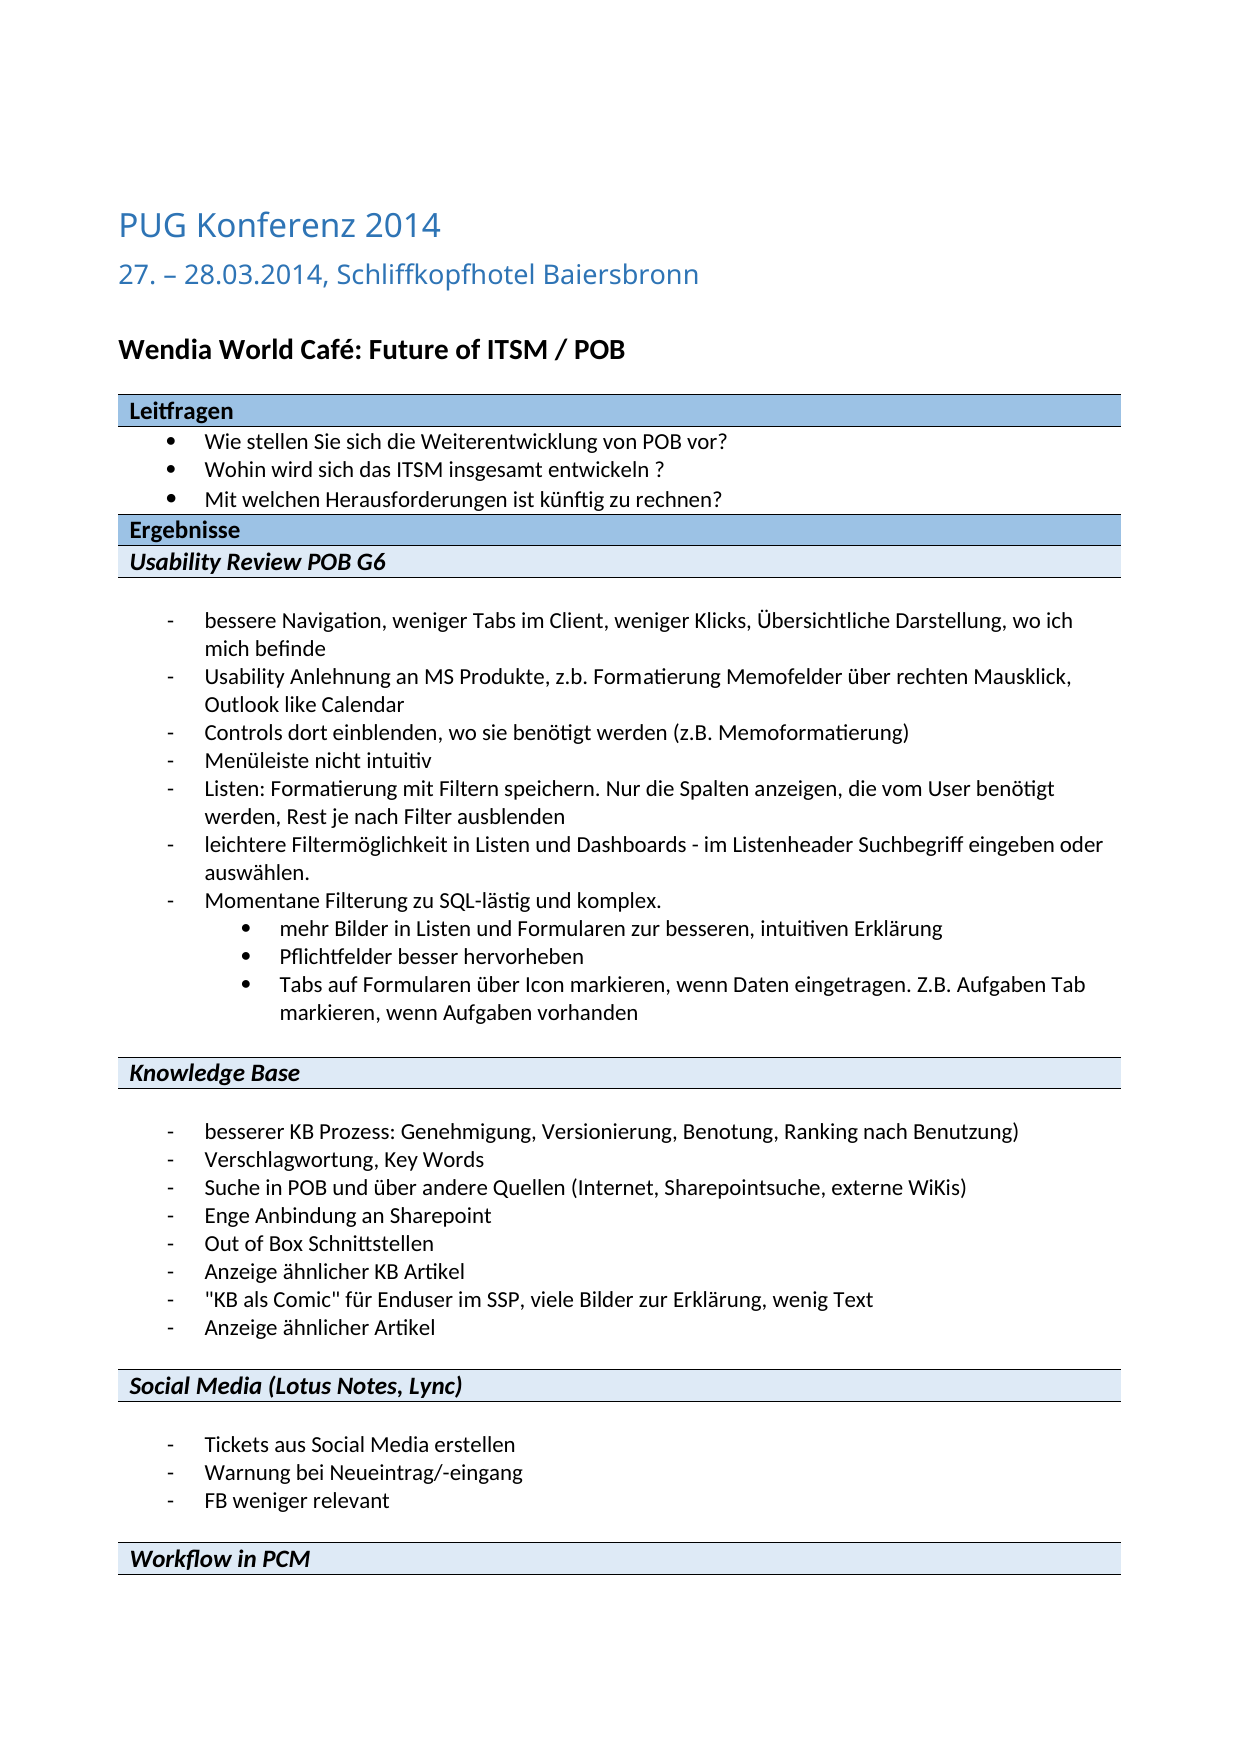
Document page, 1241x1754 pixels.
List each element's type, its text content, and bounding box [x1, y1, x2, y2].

table_cell bessere Navigation, weniger Tabs im Client, weniger Klicks, Übersichtliche Darstellung, wo ich mich befinde Usability Anlehnung an MS Produkte, z.b. Formatierung Memofelder über rechten Mausklick, Outlook like Calendar Controls dort einblenden, wo sie benötigt werden (z.B. Memoformatierung) Menüleiste nicht intuitiv Listen: Formatierung mit Filtern speichern. Nur die Spalten anzeigen, die vom User benötigt werden, Rest je nach Filter ausblenden leichtere Filtermöglichkeit in Listen und Dashboards - im Listenheader Suchbegriff eingeben oder auswählen. Momentane Filterung zu SQL-lästig und komplex. mehr Bilder in Listen und Formularen zur besseren, intuitiven Erklärung Pflichtfelder besser hervorheben Tabs auf Formularen über Icon markieren, wenn Daten eingetragen. Z.B. Aufgaben Tab markieren, wenn Aufgaben vorhanden [118, 578, 1121, 1057]
table_cell Knowledge Base [118, 1058, 1121, 1088]
table_cell besserer KB Prozess: Genehmigung, Versionierung, Benotung, Ranking nach Benutzung) Verschlagwortung, Key Words Suche in POB und über andere Quellen (Internet, Sharepointsuche, externe WiKis) Enge Anbindung an Sharepoint Out of Box Schnittstellen Anzeige ähnlicher KB Artikel "KB als Comic" für Enduser im SSP, viele Bilder zur Erklärung, wenig Text Anzeige ähnlicher Artikel [118, 1089, 1121, 1369]
text Wendia World Café: Future of ITSM / POB [118, 331, 1122, 366]
table_cell Social Media (Lotus Notes, Lync) [118, 1370, 1121, 1401]
table_cell Wie stellen Sie sich die Weiterentwicklung von POB vor? Wohin wird sich das ITSM insgesamt entwickeln ? Mit welchen Herausforderungen ist künftig zu rechnen? [118, 427, 1121, 513]
table_cell Workflow in PCM [118, 1543, 1121, 1574]
table_cell Tickets aus Social Media erstellen Warnung bei Neueintrag/-eingang FB weniger relevant [118, 1402, 1121, 1542]
subtitle PUG Konferenz 2014 [118, 202, 1122, 248]
table_cell Usability Review POB G6 [118, 546, 1121, 577]
table_cell Ergebnisse [118, 515, 1121, 545]
subtitle 27. – 28.03.2014, Schliffkopfhotel Baiersbronn [118, 255, 1122, 292]
table_header Leitfragen [118, 395, 1121, 426]
